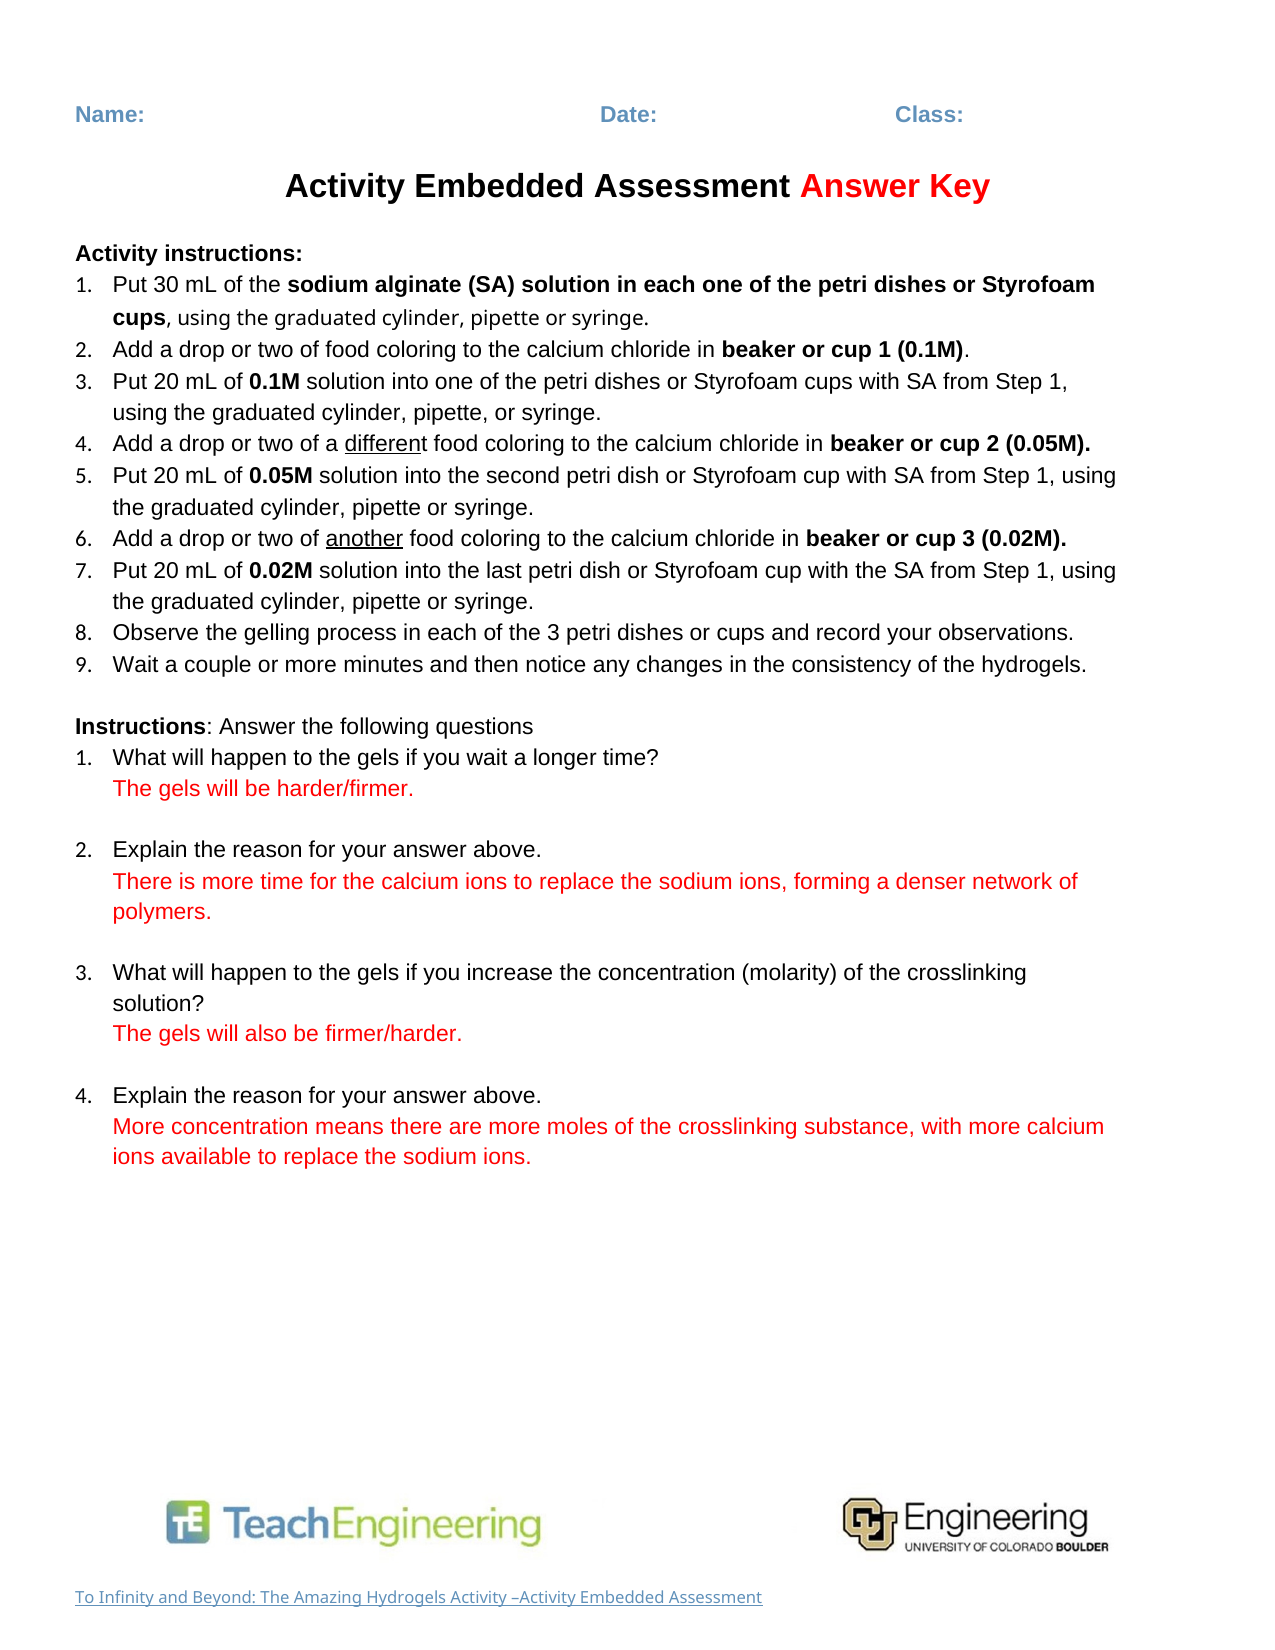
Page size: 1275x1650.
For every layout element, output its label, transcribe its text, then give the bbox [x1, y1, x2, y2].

text Activity instructions: [75, 240, 1200, 267]
text The gels will also be firmer/harder. [112, 1020, 1125, 1047]
text Activity Embedded Assessment Answer Key [75, 166, 1200, 204]
list Put 20 mL of 0.1M solution into one of the petri dishes or Styrofoam cups with SA from Step 1, using the graduated cylinder, pipette, or syringe. [75, 367, 1125, 426]
list Add a drop or two of another food coloring to the calcium chloride in beaker or cup 3 (0.02M). [75, 524, 1125, 552]
text There is more time for the calcium ions to replace the sodium ions, forming a denser network of polymers. [112, 868, 1125, 924]
list What will happen to the gels if you increase the concentration (molarity) of the crosslinking solution? [75, 958, 1125, 1016]
picture [150, 1483, 1125, 1571]
text More concentration means there are more moles of the crosslinking substance, with more calcium ions available to replace the sodium ions. [112, 1113, 1125, 1169]
list Wait a couple or more minutes and then notice any changes in the consistency of the hydrogels. [75, 650, 1125, 678]
list Add a drop or two of food coloring to the calcium chloride in beaker or cup 1 (0.1M). [75, 335, 1125, 363]
list Explain the reason for your answer above. [75, 835, 1125, 863]
list Observe the gelling process in each of the 3 petri dishes or cups and record your observations. [75, 618, 1125, 646]
list Explain the reason for your answer above. [75, 1081, 1125, 1109]
list Put 20 mL of 0.02M solution into the last petri dish or Styrofoam cup with the SA from Step 1, using the graduated cylinder, pipette or syringe. [75, 556, 1125, 614]
list Put 30 mL of the sodium alginate (SA) solution in each one of the petri dishes or Styrofoam cups, using the graduated cylinder, pipette or syringe. [75, 270, 1125, 331]
list Add a drop or two of a different food coloring to the calcium chloride in beaker or cup 2 (0.05M). [75, 429, 1125, 457]
text The gels will be harder/firmer. [112, 775, 1125, 801]
text Instructions: Answer the following questions [75, 713, 1200, 739]
list What will happen to the gels if you wait a longer time? [75, 743, 1125, 771]
list Put 20 mL of 0.05M solution into the second petri dish or Styrofoam cup with SA from Step 1, using the graduated cylinder, pipette or syringe. [75, 462, 1125, 520]
